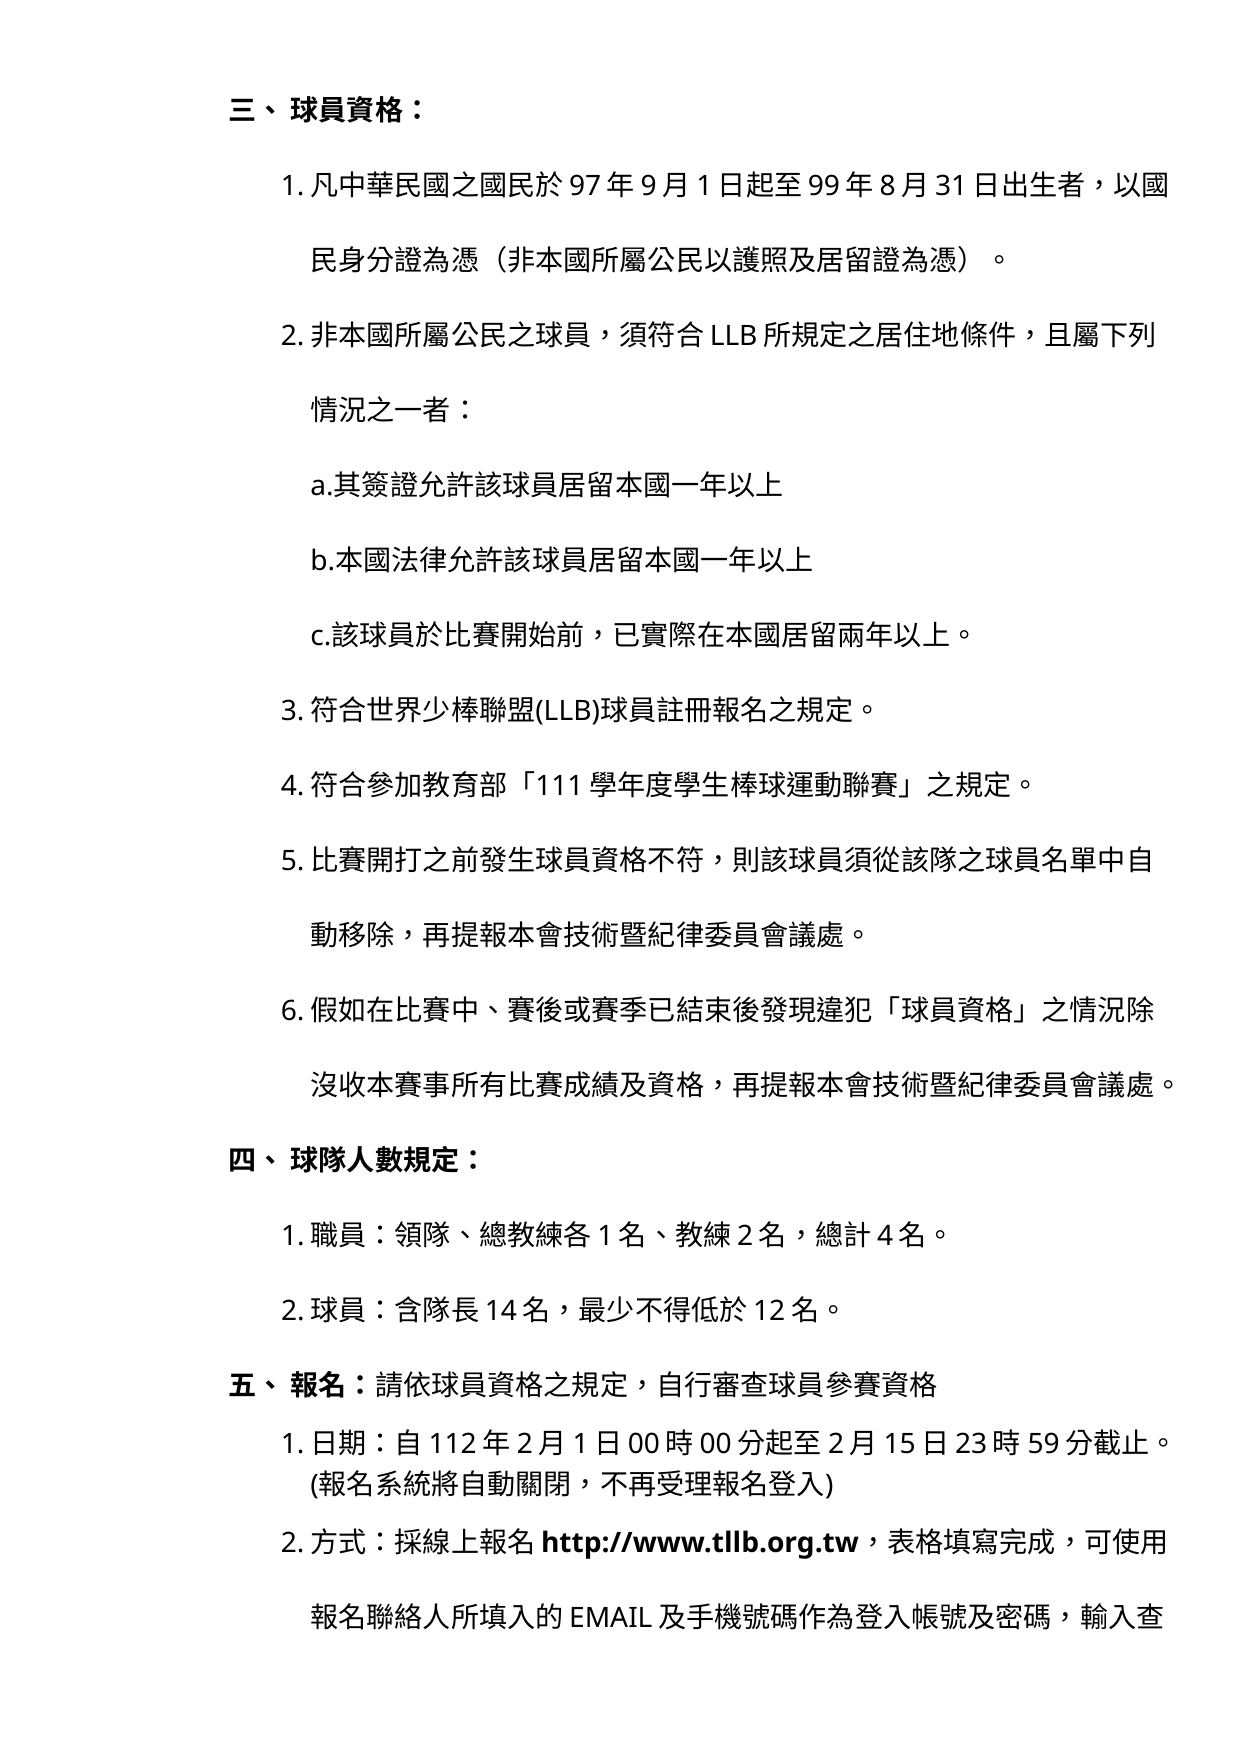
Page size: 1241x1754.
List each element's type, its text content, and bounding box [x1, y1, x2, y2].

list 凡中華民國之國民於97年9月1日起至99年8月31日出生者，以國民身分證為憑（非本國所屬公民以護照及居留證為憑）。 [281, 146, 1181, 296]
list b.本國法律允許該球員居留本國一年以上 [310, 521, 1181, 596]
list 假如在比賽中、賽後或賽季已結束後發現違犯「球員資格」之情況除沒收本賽事所有比賽成績及資格，再提報本會技術暨紀律委員會議處。 [281, 971, 1181, 1121]
list a.其簽證允許該球員居留本國一年以上 [310, 446, 1181, 521]
list 職員：領隊、總教練各1名、教練2名，總計4名。 [281, 1196, 1181, 1271]
list 符合世界少棒聯盟(LLB)球員註冊報名之規定。 [281, 671, 1181, 746]
list c.該球員於比賽開始前，已實際在本國居留兩年以上。 [310, 596, 1181, 671]
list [281, 1502, 1181, 1652]
list 球員資格： [228, 71, 1181, 146]
list 比賽開打之前發生球員資格不符，則該球員須從該隊之球員名單中自動移除，再提報本會技術暨紀律委員會議處。 [281, 821, 1181, 971]
list 報名：請依球員資格之規定，自行審查球員參賽資格 [228, 1346, 1181, 1421]
list 球隊人數規定： [228, 1121, 1181, 1196]
list 日期：自112年 2月1日00時00分起至 2月15日23時 59分截止。(報名系統將自動關閉，不再受理報名登入) [281, 1421, 1181, 1502]
list 符合參加教育部「111學年度學生棒球運動聯賽」之規定。 [281, 746, 1181, 821]
list 球員：含隊長14名，最少不得低於12名。 [281, 1271, 1181, 1346]
list 非本國所屬公民之球員，須符合LLB所規定之居住地條件，且屬下列情況之一者： [281, 296, 1181, 446]
